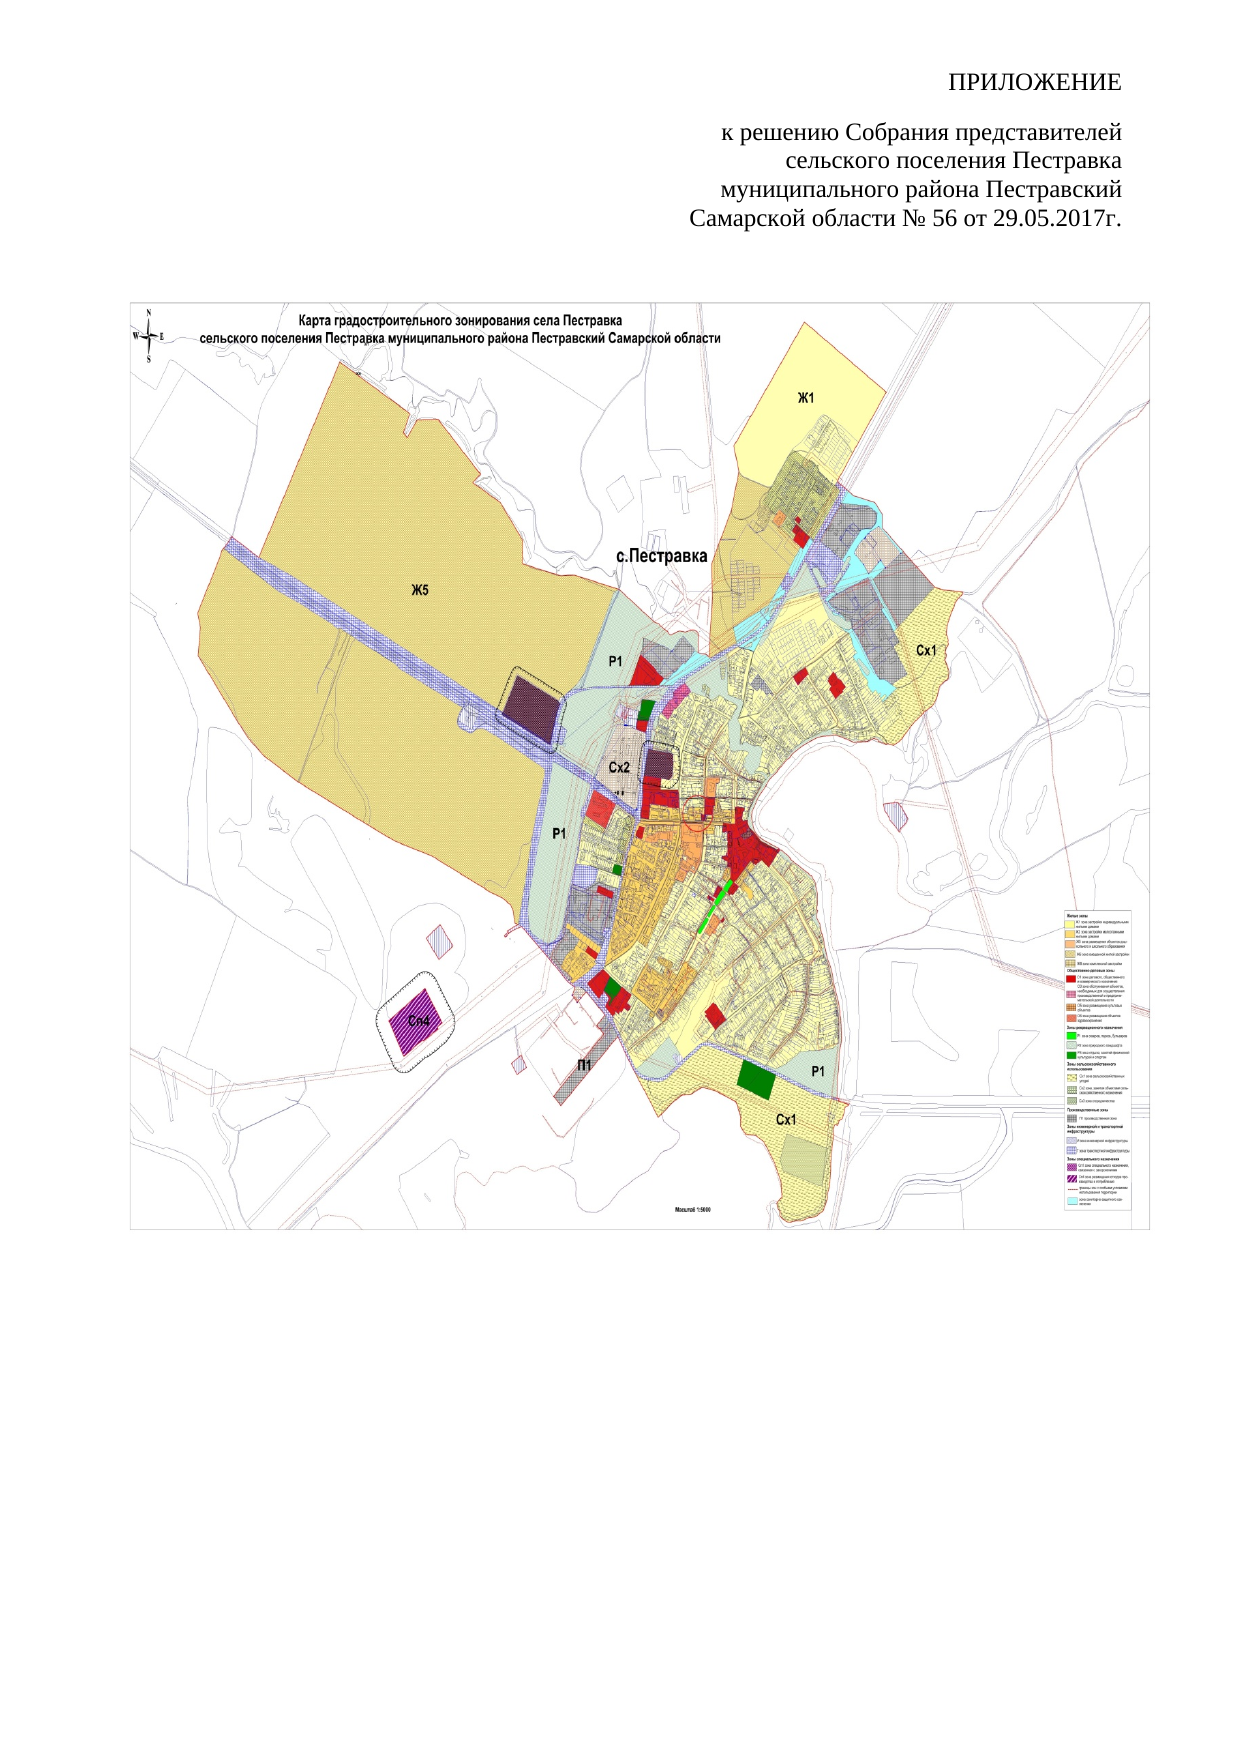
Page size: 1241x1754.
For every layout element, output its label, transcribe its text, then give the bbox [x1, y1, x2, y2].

text сельского поселения Пестравка [118, 146, 1122, 174]
picture [118, 289, 1187, 1268]
text ПРИЛОЖЕНИЕ [118, 67, 1122, 96]
text Самарской области № 56 от 29.05.2017г. [118, 203, 1122, 232]
text муниципального района Пестравский [118, 174, 1122, 203]
text к решению Собрания представителей [118, 117, 1122, 146]
